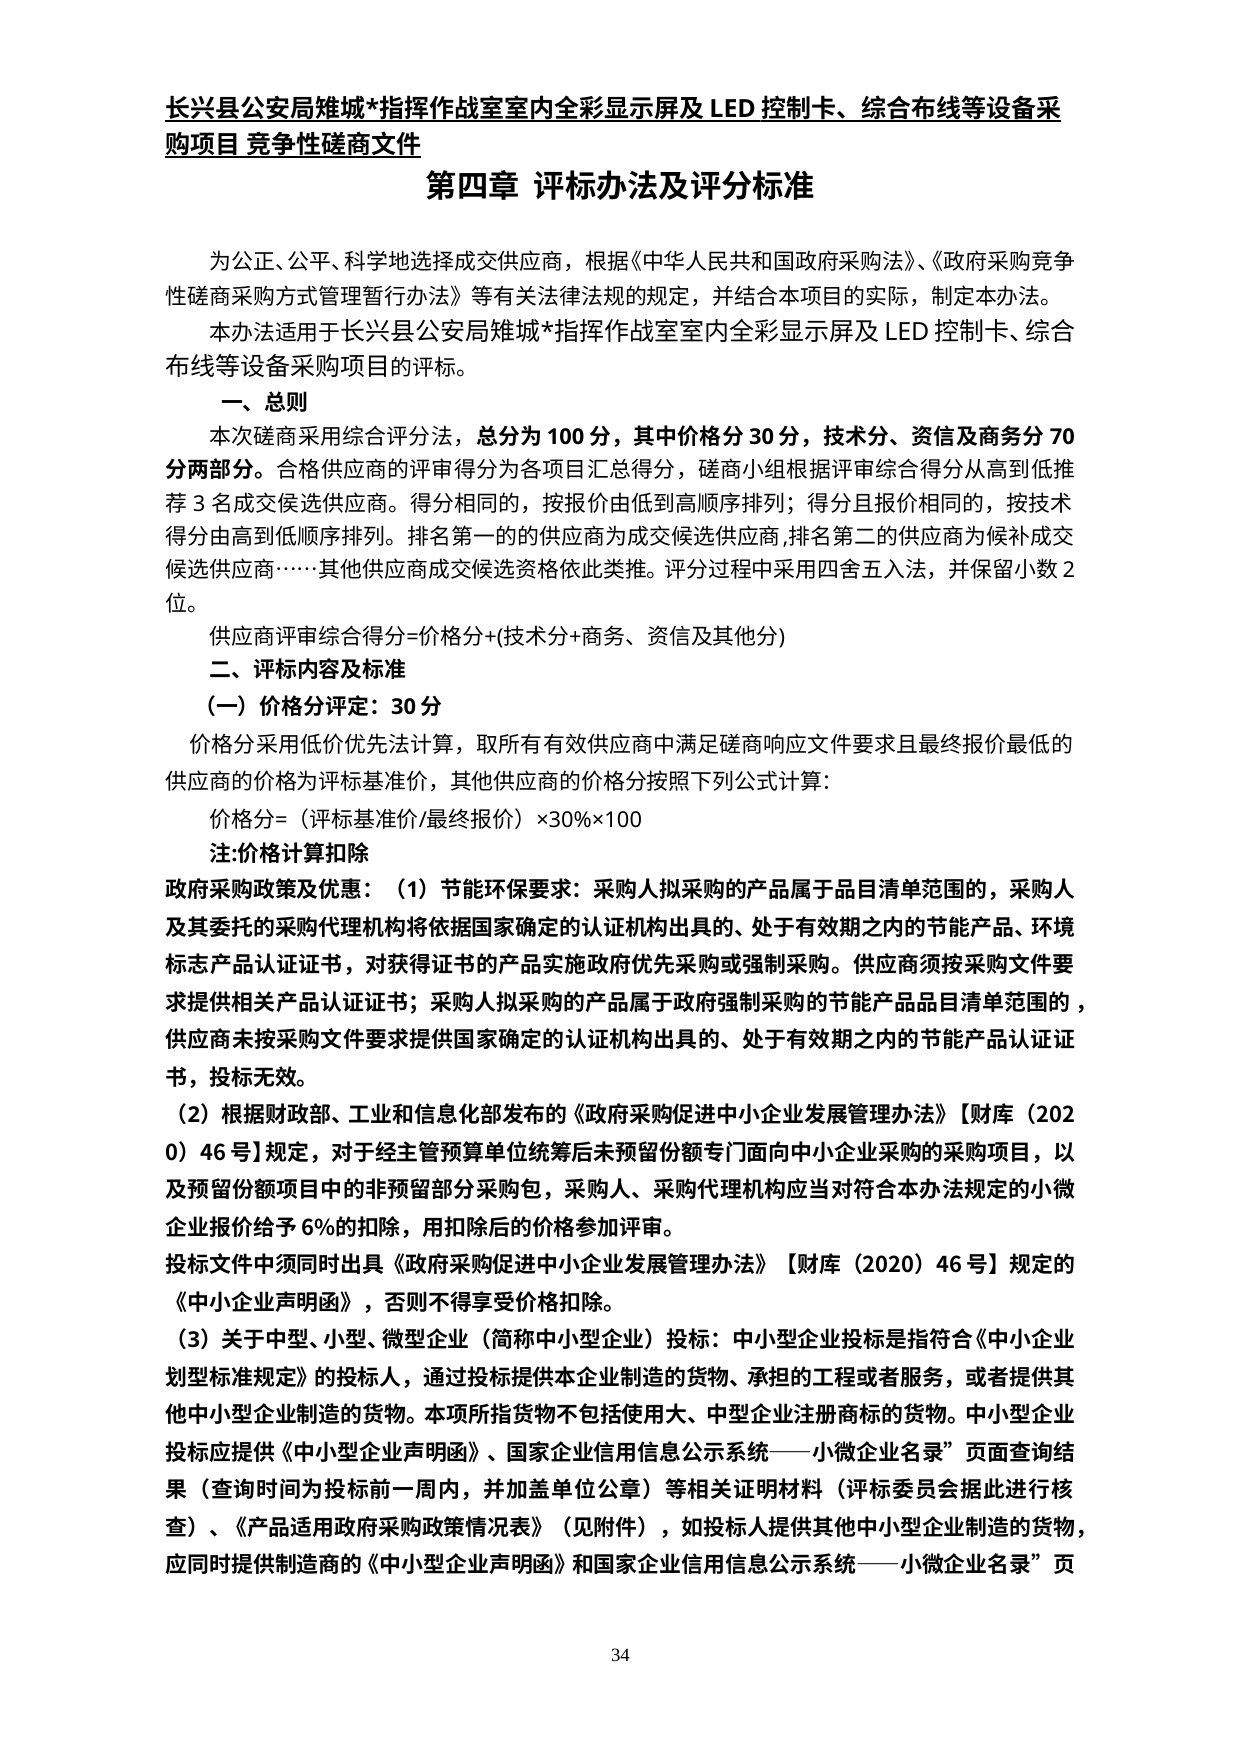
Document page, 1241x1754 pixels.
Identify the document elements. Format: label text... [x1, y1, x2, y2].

text 二、评标内容及标准 [165, 687, 1075, 720]
text 本次磋商采用综合评分法，总分为100分，其中价格分30分，技术分、资信及商务分70分两部分。合格供应商的评审得分为各项目汇总得分，磋商小组根据评审综合得分从高到低推荐 3 名成交侯选供应商。得分相同的，按报价由低到高顺序排列；得分且报价相同的，按技术得分由高到低顺序排列。排名第一的的供应商为成交候选供应商,排名第二的供应商为候补成交候选供应商……其他供应商成交候选资格依此类推。评分过程中采用四舍五入法，并保留小数2位。 [165, 453, 1075, 653]
text 为公正、公平、科学地选择成交供应商，根据《中华人民共和国政府采购法》、《政府采购竞争性磋商采购方式管理暂行办法》等有关法律法规的规定，并结合本项目的实际，制定本办法。 [165, 241, 1075, 347]
text 价格分=（评标基准价/最终报价）×30%×100 [165, 832, 1075, 870]
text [165, 1353, 1075, 1578]
text 注:价格计算扣除 [165, 870, 1075, 903]
text （一）价格分评定：30分 [165, 720, 1075, 757]
text 价格分采用低价优先法计算，取所有有效供应商中满足磋商响应文件要求且最终报价最低的供应商的价格为评标基准价，其他供应商的价格分按照下列公式计算： [165, 757, 1075, 832]
text 本办法适用于长兴县公安局雉城*指挥作战室室内全彩显示屏及LED控制卡、综合布线等设备采购项目的评标。 [165, 347, 1075, 418]
text 投标文件中须同时出具《政府采购促进中小企业发展管理办法》【财库（2020）46号】规定的《中小企业声明函》，否则不得享受价格扣除。 [165, 1278, 1075, 1353]
text 政府采购政策及优惠：（1）节能环保要求：采购人拟采购的产品属于品目清单范围的，采购人及其委托的采购代理机构将依据国家确定的认证机构出具的、处于有效期之内的节能产品、环境标志产品认证证书，对获得证书的产品实施政府优先采购或强制采购。供应商须按采购文件要求提供相关产品认证证书；采购人拟采购的产品属于政府强制采购的节能产品品目清单范围的，供应商未按采购文件要求提供国家确定的认证机构出具的、处于有效期之内的节能产品认证证书，投标无效。 [165, 903, 1075, 1128]
text 一、总则 [165, 418, 1075, 453]
text （2）根据财政部、工业和信息化部发布的《政府采购促进中小企业发展管理办法》【财库（2020）46号】规定，对于经主管预算单位统筹后未预留份额专门面向中小企业采购的采购项目，以及预留份额项目中的非预留部分采购包，采购人、采购代理机构应当对符合本办法规定的小微企业报价给予6%的扣除，用扣除后的价格参加评审。 [165, 1128, 1075, 1278]
subtitle 第四章 评标办法及评分标准 [165, 161, 1075, 206]
text 供应商评审综合得分=价格分+(技术分+商务、资信及其他分) [165, 653, 1075, 687]
